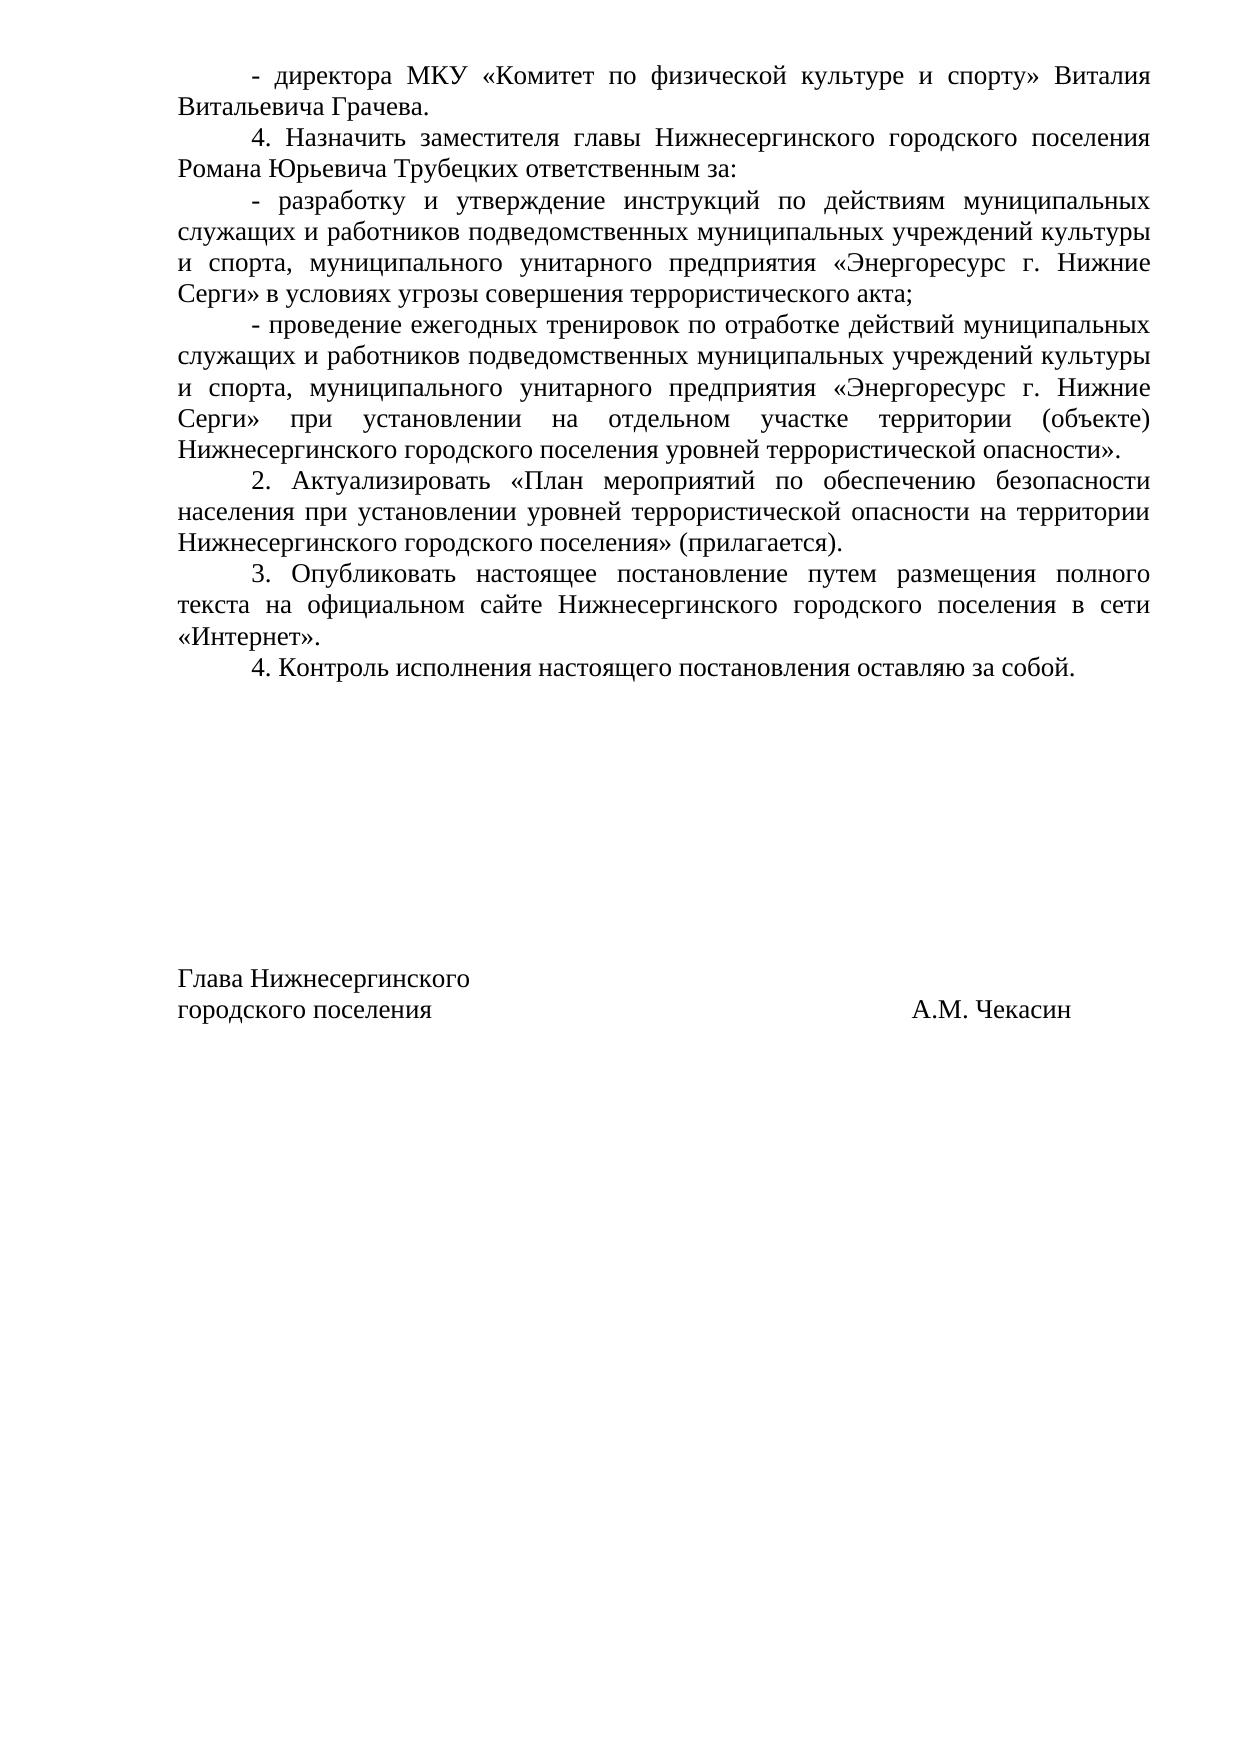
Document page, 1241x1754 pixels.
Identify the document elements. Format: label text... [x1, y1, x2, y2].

text - директора МКУ «Комитет по физической культуре и спорту» Виталия Витальевича Грачева. [177, 59, 1152, 121]
text - разработку и утверждение инструкций по действиям муниципальных служащих и работников подведомственных муниципальных учреждений культуры и спорта, муниципального унитарного предприятия «Энергоресурс г. Нижние Серги» в условиях угрозы совершения террористического акта; [177, 184, 1152, 308]
text 2. Актуализировать «План мероприятий по обеспечению безопасности населения при установлении уровней террористической опасности на территории Нижнесергинского городского поселения» (прилагается). [177, 464, 1152, 557]
text городского поселения А.М. Чекасин [177, 993, 1152, 1025]
text 4. Контроль исполнения настоящего постановления оставляю за собой. [177, 651, 1152, 682]
text - проведение ежегодных тренировок по отработке действий муниципальных служащих и работников подведомственных муниципальных учреждений культуры и спорта, муниципального унитарного предприятия «Энергоресурс г. Нижние Серги» при установлении на отдельном участке территории (объекте) Нижнесергинского городского поселения уровней террористической опасности». [177, 308, 1152, 464]
text 4. Назначить заместителя главы Нижнесергинского городского поселения Романа Юрьевича Трубецких ответственным за: [177, 121, 1152, 184]
text Глава Нижнесергинского [177, 962, 1152, 993]
text 3. Опубликовать настоящее постановление путем размещения полного текста на официальном сайте Нижнесергинского городского поселения в сети «Интернет». [177, 557, 1152, 651]
